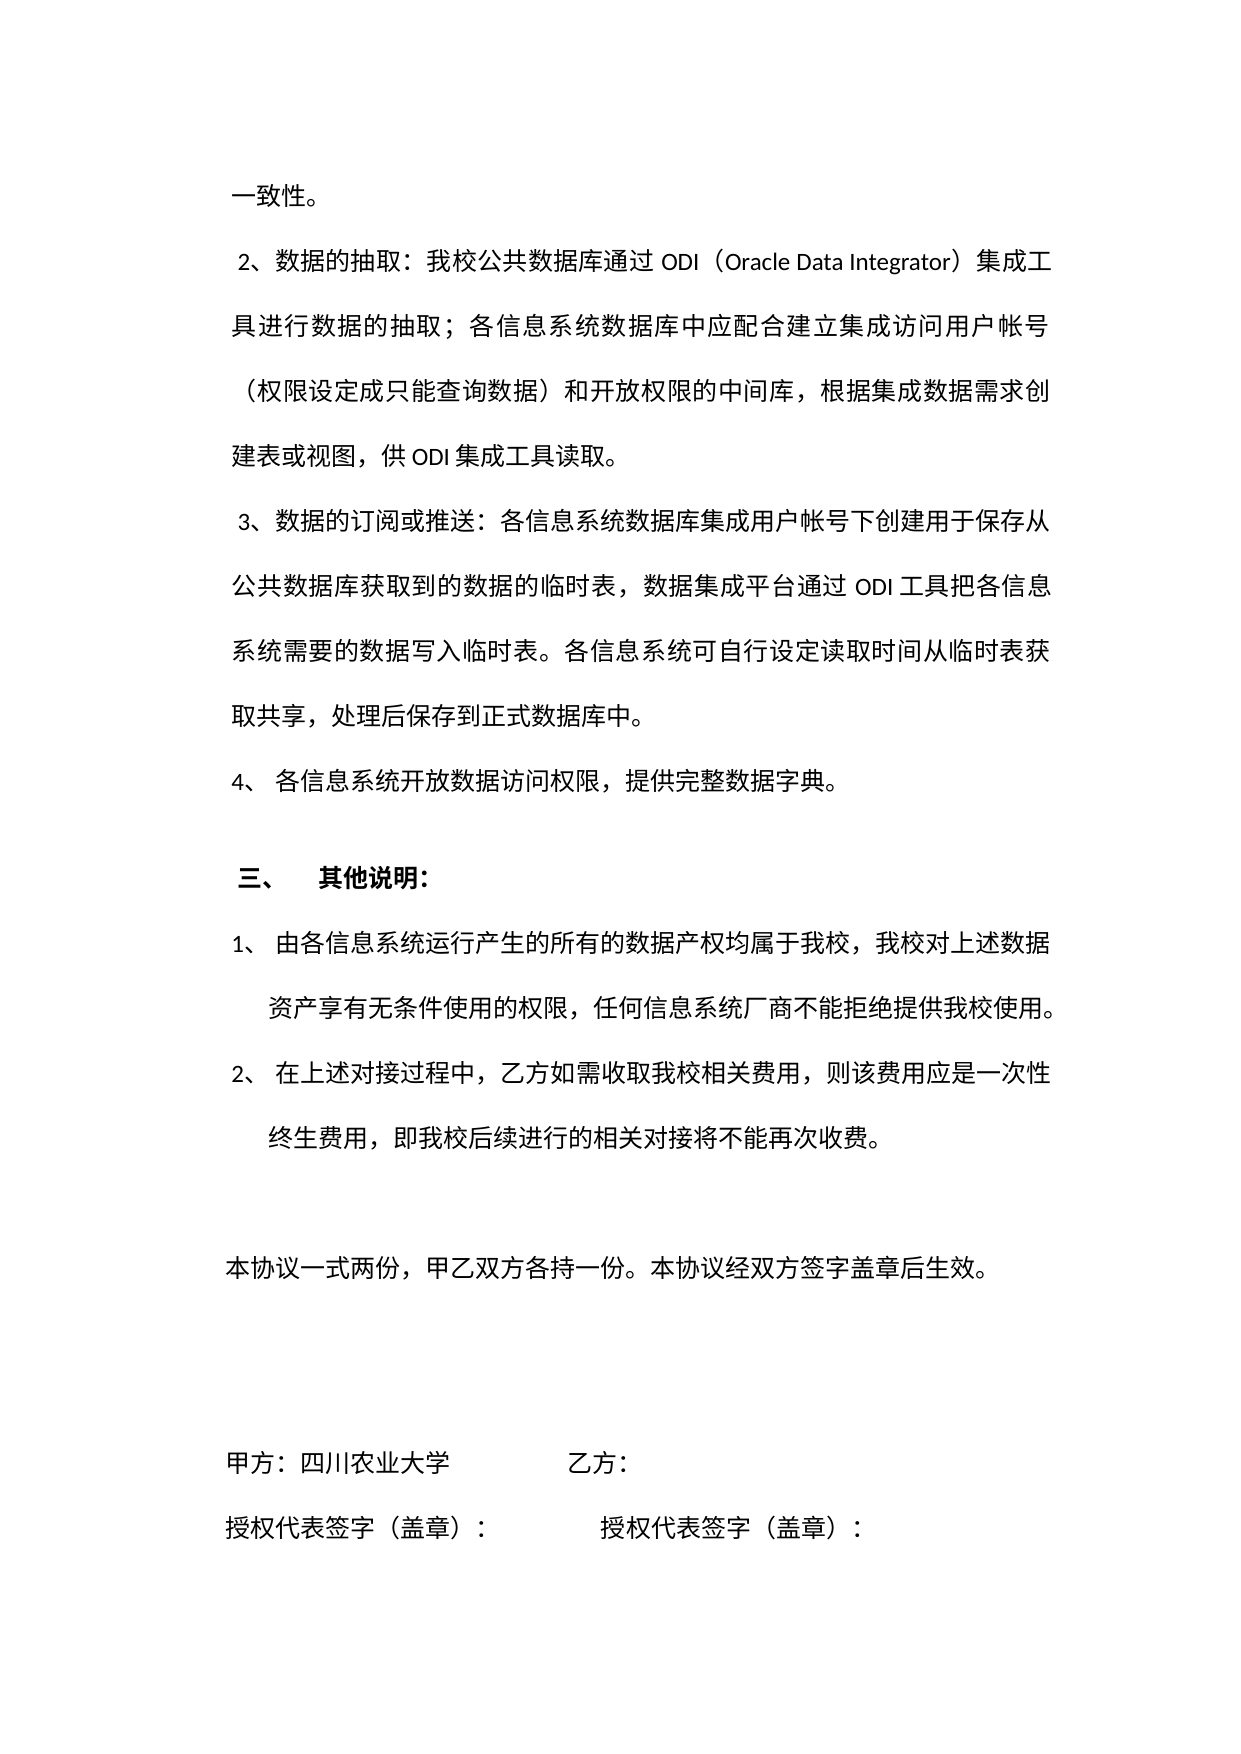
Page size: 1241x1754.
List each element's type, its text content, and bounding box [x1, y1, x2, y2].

list 数据的抽取：我校公共数据库通过ODI（Oracle Data Integrator）集成工具进行数据的抽取；各信息系统数据库中应配合建立集成访问用户帐号（权限设定成只能查询数据）和开放权限的中间库，根据集成数据需求创建表或视图，供ODI集成工具读取。 [232, 227, 1053, 487]
list 其他说明： [237, 844, 1053, 909]
list 数据的订阅或推送：各信息系统数据库集成用户帐号下创建用于保存从公共数据库获取到的数据的临时表，数据集成平台通过ODI工具把各信息系统需要的数据写入临时表。各信息系统可自行设定读取时间从临时表获取共享，处理后保存到正式数据库中。 [232, 487, 1053, 747]
text 本协议一式两份，甲乙双方各持一份。本协议经双方签字盖章后生效。 [187, 1234, 1053, 1299]
text 授权代表签字（盖章）： 授权代表签字（盖章）： [187, 1494, 1053, 1559]
list 由各信息系统运行产生的所有的数据产权均属于我校，我校对上述数据资产享有无条件使用的权限，任何信息系统厂商不能拒绝提供我校使用。 [231, 909, 1053, 1039]
list 各信息系统开放数据访问权限，提供完整数据字典。 [231, 747, 1053, 812]
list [232, 162, 1053, 227]
text 甲方：四川农业大学 乙方： [187, 1429, 1053, 1494]
list 在上述对接过程中，乙方如需收取我校相关费用，则该费用应是一次性终生费用，即我校后续进行的相关对接将不能再次收费。 [231, 1039, 1053, 1169]
